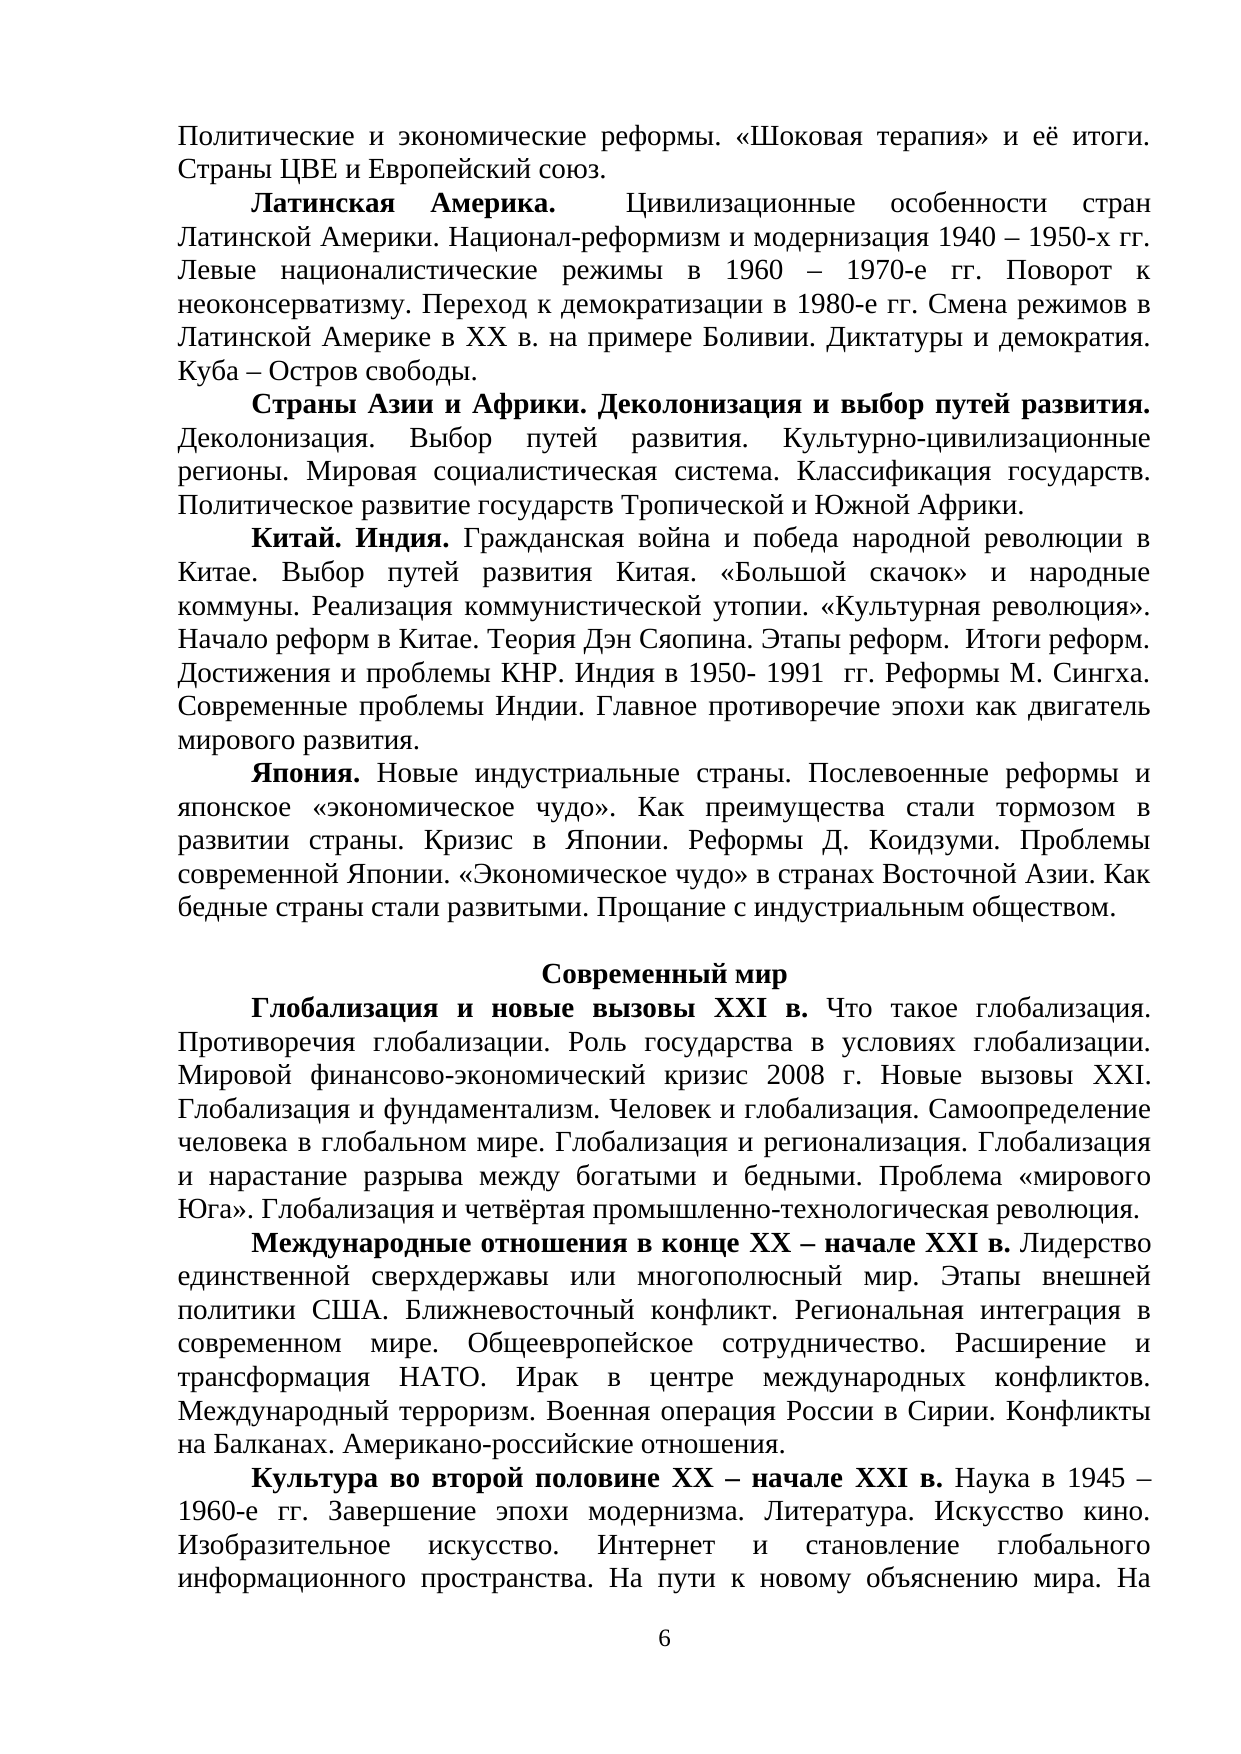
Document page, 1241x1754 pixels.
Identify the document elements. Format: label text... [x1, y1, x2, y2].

text Япония. Новые индустриальные страны. Послевоенные реформы и японское «экономическое чудо». Как преимущества стали тормозом в развитии страны. Кризис в Японии. Реформы Д. Коидзуми. Проблемы современной Японии. «Экономическое чудо» в странах Восточной Азии. Как бедные страны стали развитыми. Прощание с индустриальным обществом. [177, 755, 1152, 923]
text Страны Азии и Африки. Деколонизация и выбор путей развития. Деколонизация. Выбор путей развития. Культурно-цивилизационные регионы. Мировая социалистическая система. Классификация государств. Политическое развитие государств Тропической и Южной Африки. [177, 386, 1152, 521]
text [177, 1460, 1152, 1594]
text Китай. Индия. Гражданская война и победа народной революции в Китае. Выбор путей развития Китая. «Большой скачок» и народные коммуны. Реализация коммунистической утопии. «Культурная революция». Начало реформ в Китае. Теория Дэн Сяопина. Этапы реформ. Итоги реформ. Достижения и проблемы КНР. Индия в 1950- 1991 гг. Реформы М. Сингха. Современные проблемы Индии. Главное противоречие эпохи как двигатель мирового развития. [177, 521, 1152, 755]
text Латинская Америка. Цивилизационные особенности стран Латинской Америки. Национал-реформизм и модернизация 1940 – 1950-х гг. Левые националистические режимы в 1960 – 1970-е гг. Поворот к неоконсерватизму. Переход к демократизации в 1980-е гг. Смена режимов в Латинской Америке в XX в. на примере Боливии. Диктатуры и демократия. Куба – Остров свободы. [177, 185, 1152, 386]
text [177, 118, 1152, 185]
text Современный мир [177, 957, 1152, 990]
text Международные отношения в конце XX – начале XXI в. Лидерство единственной сверхдержавы или многополюсный мир. Этапы внешней политики США. Ближневосточный конфликт. Региональная интеграция в современном мире. Общеевропейское сотрудничество. Расширение и трансформация НАТО. Ирак в центре международных конфликтов. Международный терроризм. Военная операция России в Сирии. Конфликты на Балканах. Американо-российские отношения. [177, 1225, 1152, 1460]
text Глобализация и новые вызовы XXI в. Что такое глобализация. Противоречия глобализации. Роль государства в условиях глобализации. Мировой финансово-экономический кризис 2008 г. Новые вызовы XXI. Глобализация и фундаментализм. Человек и глобализация. Самоопределение человека в глобальном мире. Глобализация и регионализация. Глобализация и нарастание разрыва между богатыми и бедными. Проблема «мирового Юга». Глобализация и четвёртая промышленно-технологическая революция. [177, 990, 1152, 1225]
